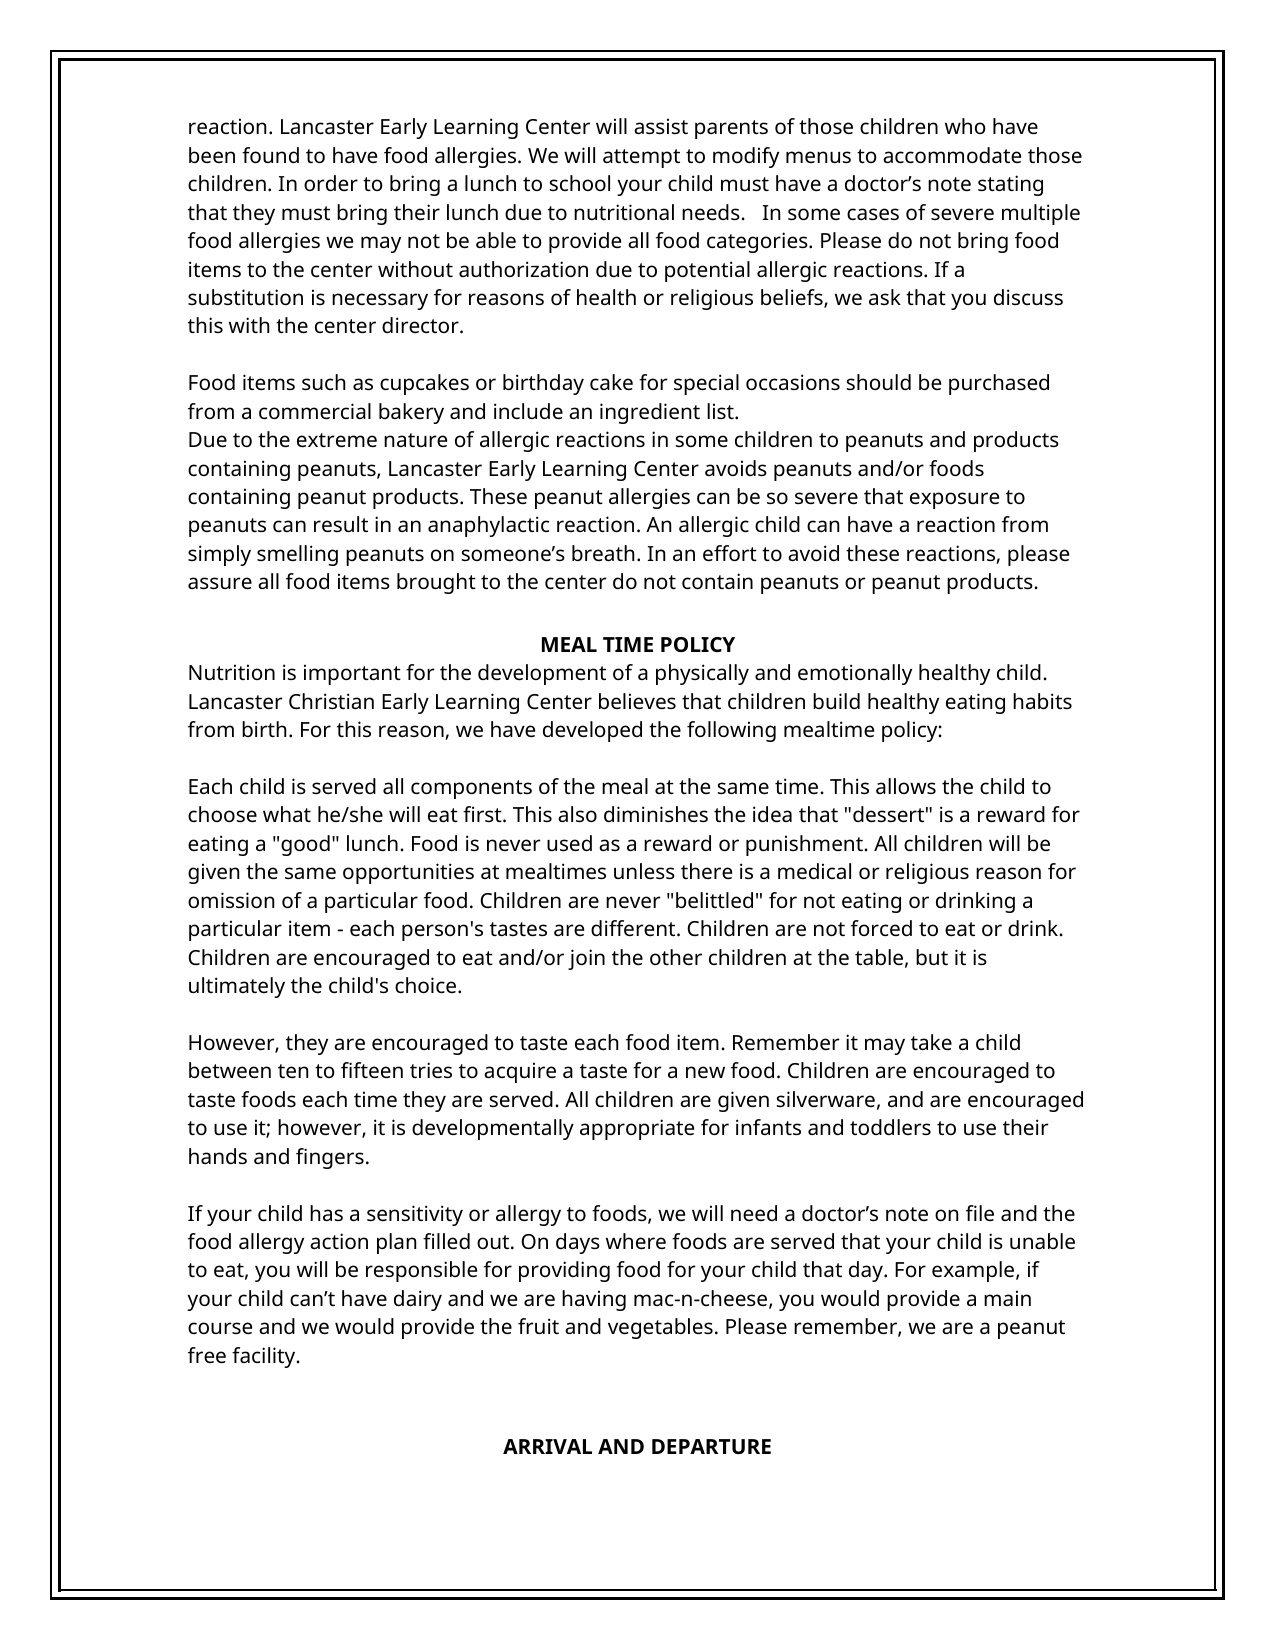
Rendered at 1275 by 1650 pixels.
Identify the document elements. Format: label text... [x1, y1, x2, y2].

text Due to the extreme nature of allergic reactions in some children to peanuts and products containing peanuts, Lancaster Early Learning Center avoids peanuts and/or foods containing peanut products. These peanut allergies can be so severe that exposure to peanuts can result in an anaphylactic reaction. An allergic child can have a reaction from simply smelling peanuts on someone’s breath. In an effort to avoid these reactions, please assure all food items brought to the center do not contain peanuts or peanut products. [187, 425, 1087, 596]
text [187, 112, 1087, 340]
text ARRIVAL AND DEPARTURE [187, 1432, 1087, 1460]
text MEAL TIME POLICY [187, 630, 1087, 658]
text Each child is served all components of the meal at the same time. This allows the child to choose what he/she will eat first. This also diminishes the idea that "dessert" is a reward for eating a "good" lunch. Food is never used as a reward or punishment. All children will be given the same opportunities at mealtimes unless there is a medical or religious reason for omission of a particular food. Children are never "belittled" for not eating or drinking a particular item - each person's tastes are different. Children are not forced to eat or drink. Children are encouraged to eat and/or join the other children at the table, but it is ultimately the child's choice. [187, 772, 1087, 1000]
text Food items such as cupcakes or birthday cake for special occasions should be purchased from a commercial bakery and include an ingredient list. [187, 368, 1087, 425]
text If your child has a sensitivity or allergy to foods, we will need a doctor’s note on file and the food allergy action plan filled out. On days where foods are served that your child is unable to eat, you will be responsible for providing food for your child that day. For example, if your child can’t have dairy and we are having mac-n-cheese, you would provide a main course and we would provide the fruit and vegetables. Please remember, we are a peanut free facility. [187, 1199, 1087, 1369]
text Nutrition is important for the development of a physically and emotionally healthy child. Lancaster Christian Early Learning Center believes that children build healthy eating habits from birth. For this reason, we have developed the following mealtime policy: [187, 658, 1087, 744]
text However, they are encouraged to taste each food item. Remember it may take a child between ten to fifteen tries to acquire a taste for a new food. Children are encouraged to taste foods each time they are served. All children are given silverware, and are encouraged to use it; however, it is developmentally appropriate for infants and toddlers to use their hands and fingers. [187, 1028, 1087, 1170]
